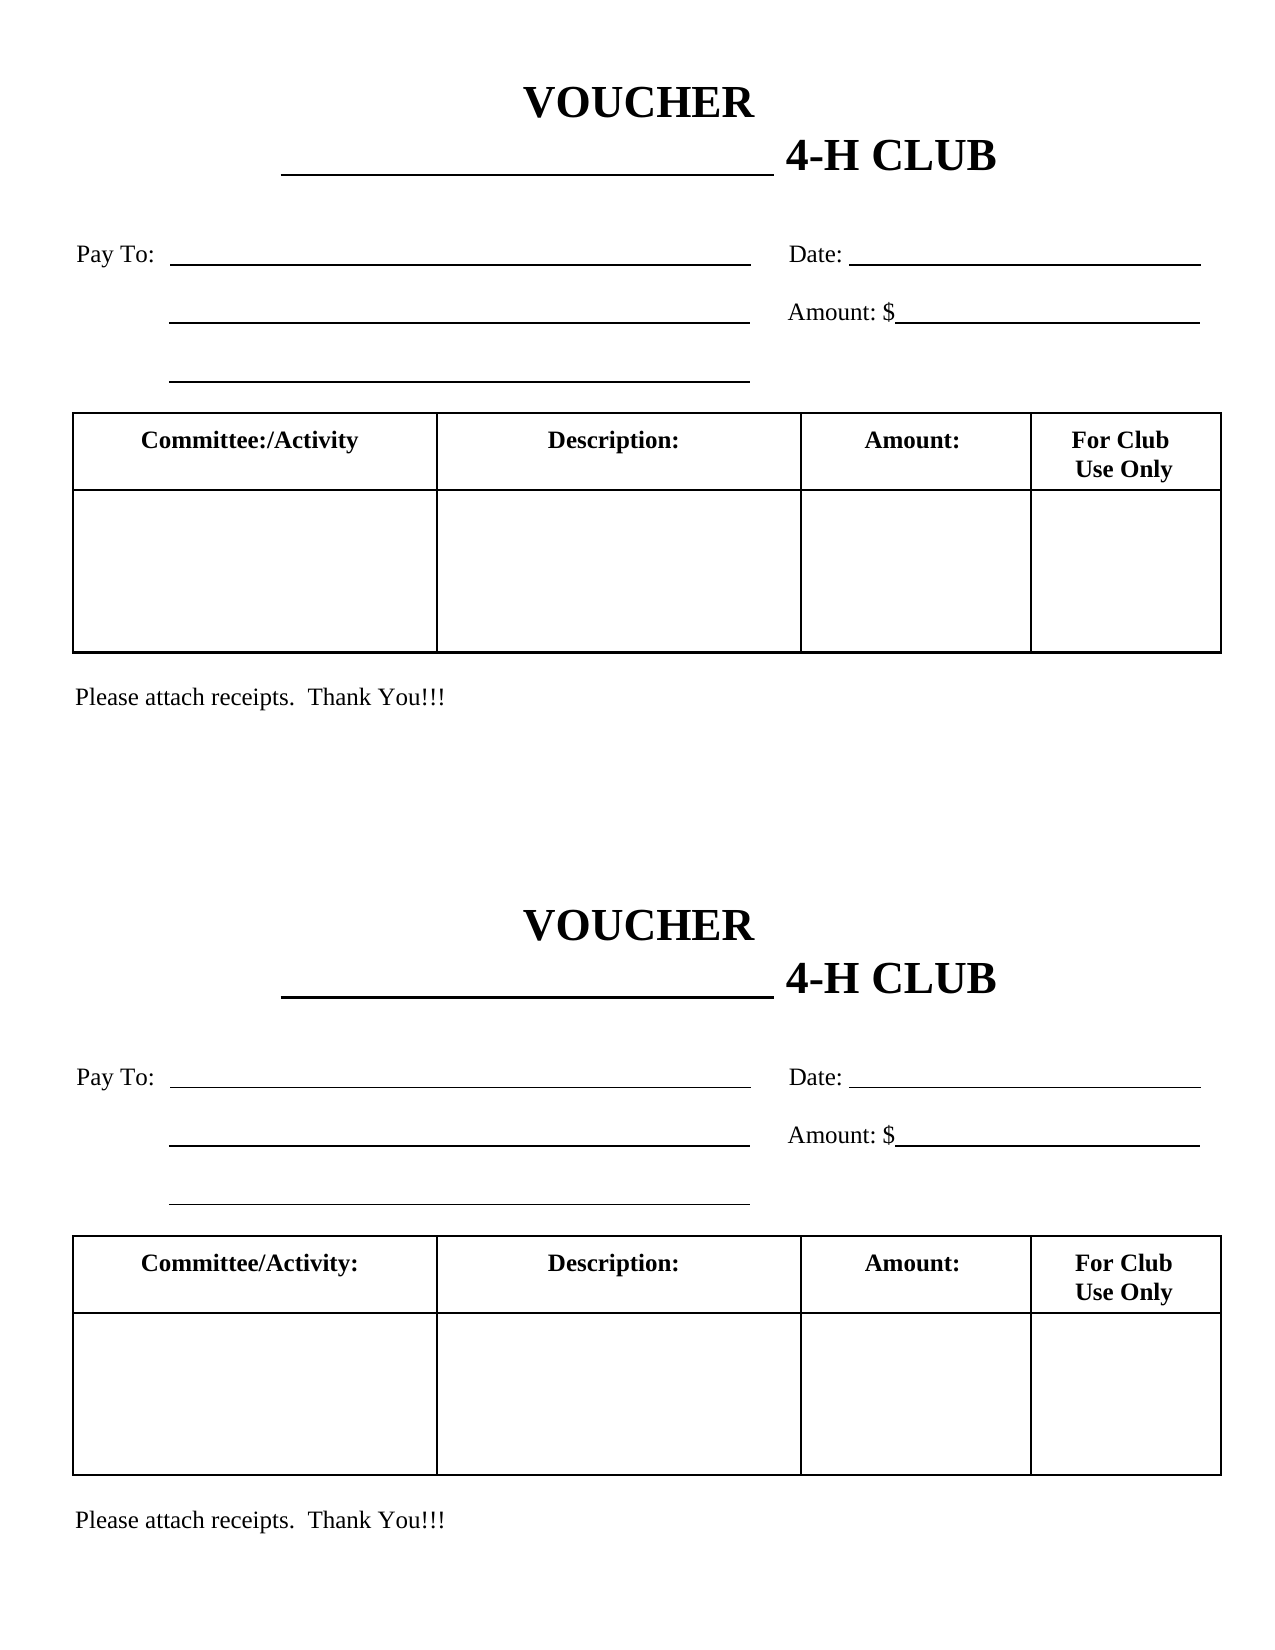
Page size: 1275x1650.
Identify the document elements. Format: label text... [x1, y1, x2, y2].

text VOUCHER [515, 898, 762, 951]
table_cell [74, 1314, 436, 1474]
table_header For Club Use Only [1032, 1237, 1220, 1312]
table_header For Club Use Only [1032, 414, 1220, 489]
table_cell [1032, 1314, 1220, 1474]
table_header Committee:/Activity [74, 414, 436, 489]
table_cell [1032, 491, 1220, 651]
table_header Amount: [802, 1237, 1030, 1312]
text Amount: $ [169, 1120, 1212, 1148]
table_cell [74, 491, 436, 651]
text 4-H CLUB [273, 951, 1004, 1003]
table_header Description: [438, 414, 800, 489]
table_header Description: [438, 1237, 800, 1312]
text Pay To: Date: [71, 239, 1206, 267]
text VOUCHER [515, 75, 762, 128]
table_cell [802, 1314, 1030, 1474]
table_header Committee/Activity: [74, 1237, 436, 1312]
table_cell [438, 1314, 800, 1474]
text Pay To: Date: [71, 1062, 1206, 1090]
text Amount: $ [169, 297, 1212, 325]
table_cell [438, 491, 800, 651]
text 4-H CLUB [273, 128, 1004, 180]
table_cell [802, 491, 1030, 651]
text Please attach receipts. Thank You!!! [75, 1505, 1212, 1533]
table_header Amount: [802, 414, 1030, 489]
text Please attach receipts. Thank You!!! [75, 682, 1212, 710]
